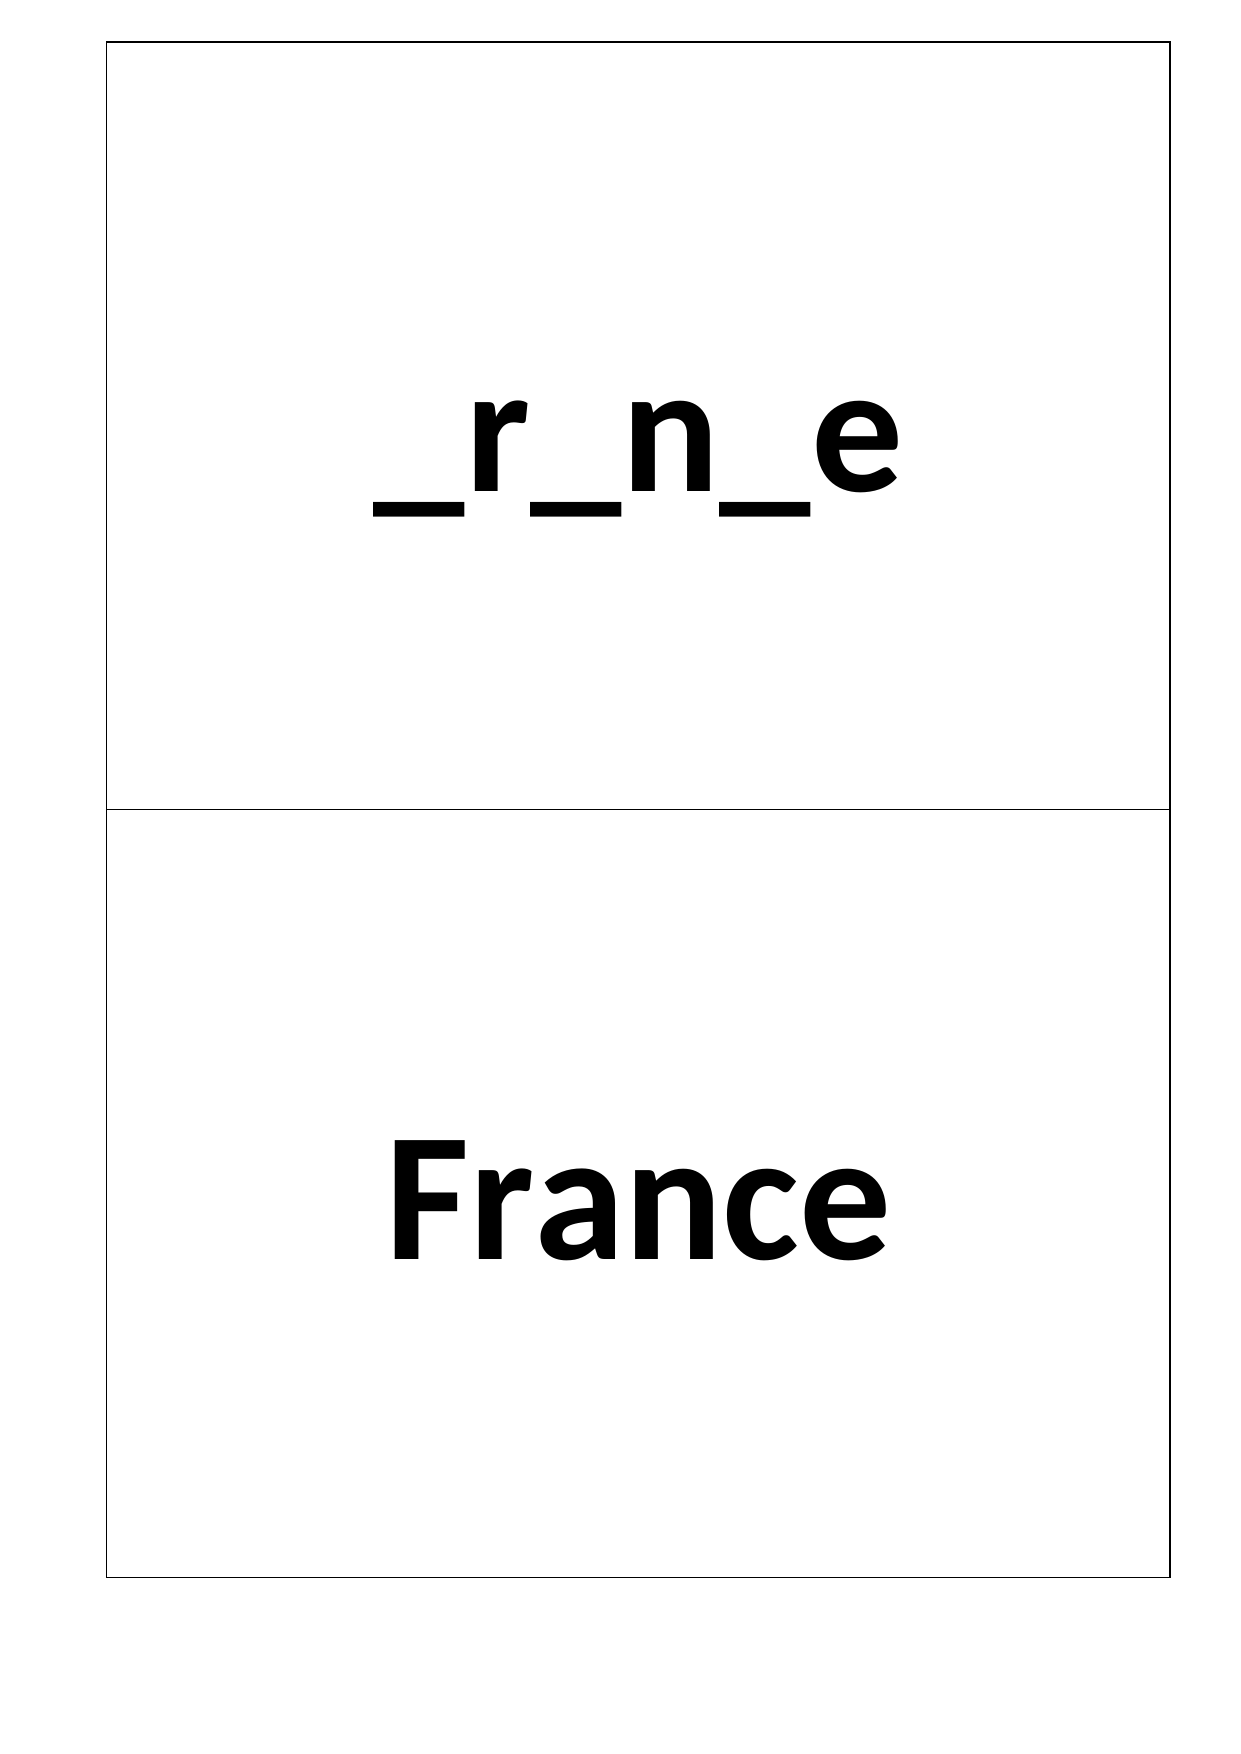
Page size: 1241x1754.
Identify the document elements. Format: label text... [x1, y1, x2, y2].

table_cell _r_n_e [107, 43, 1169, 809]
table_cell France [107, 810, 1169, 1577]
